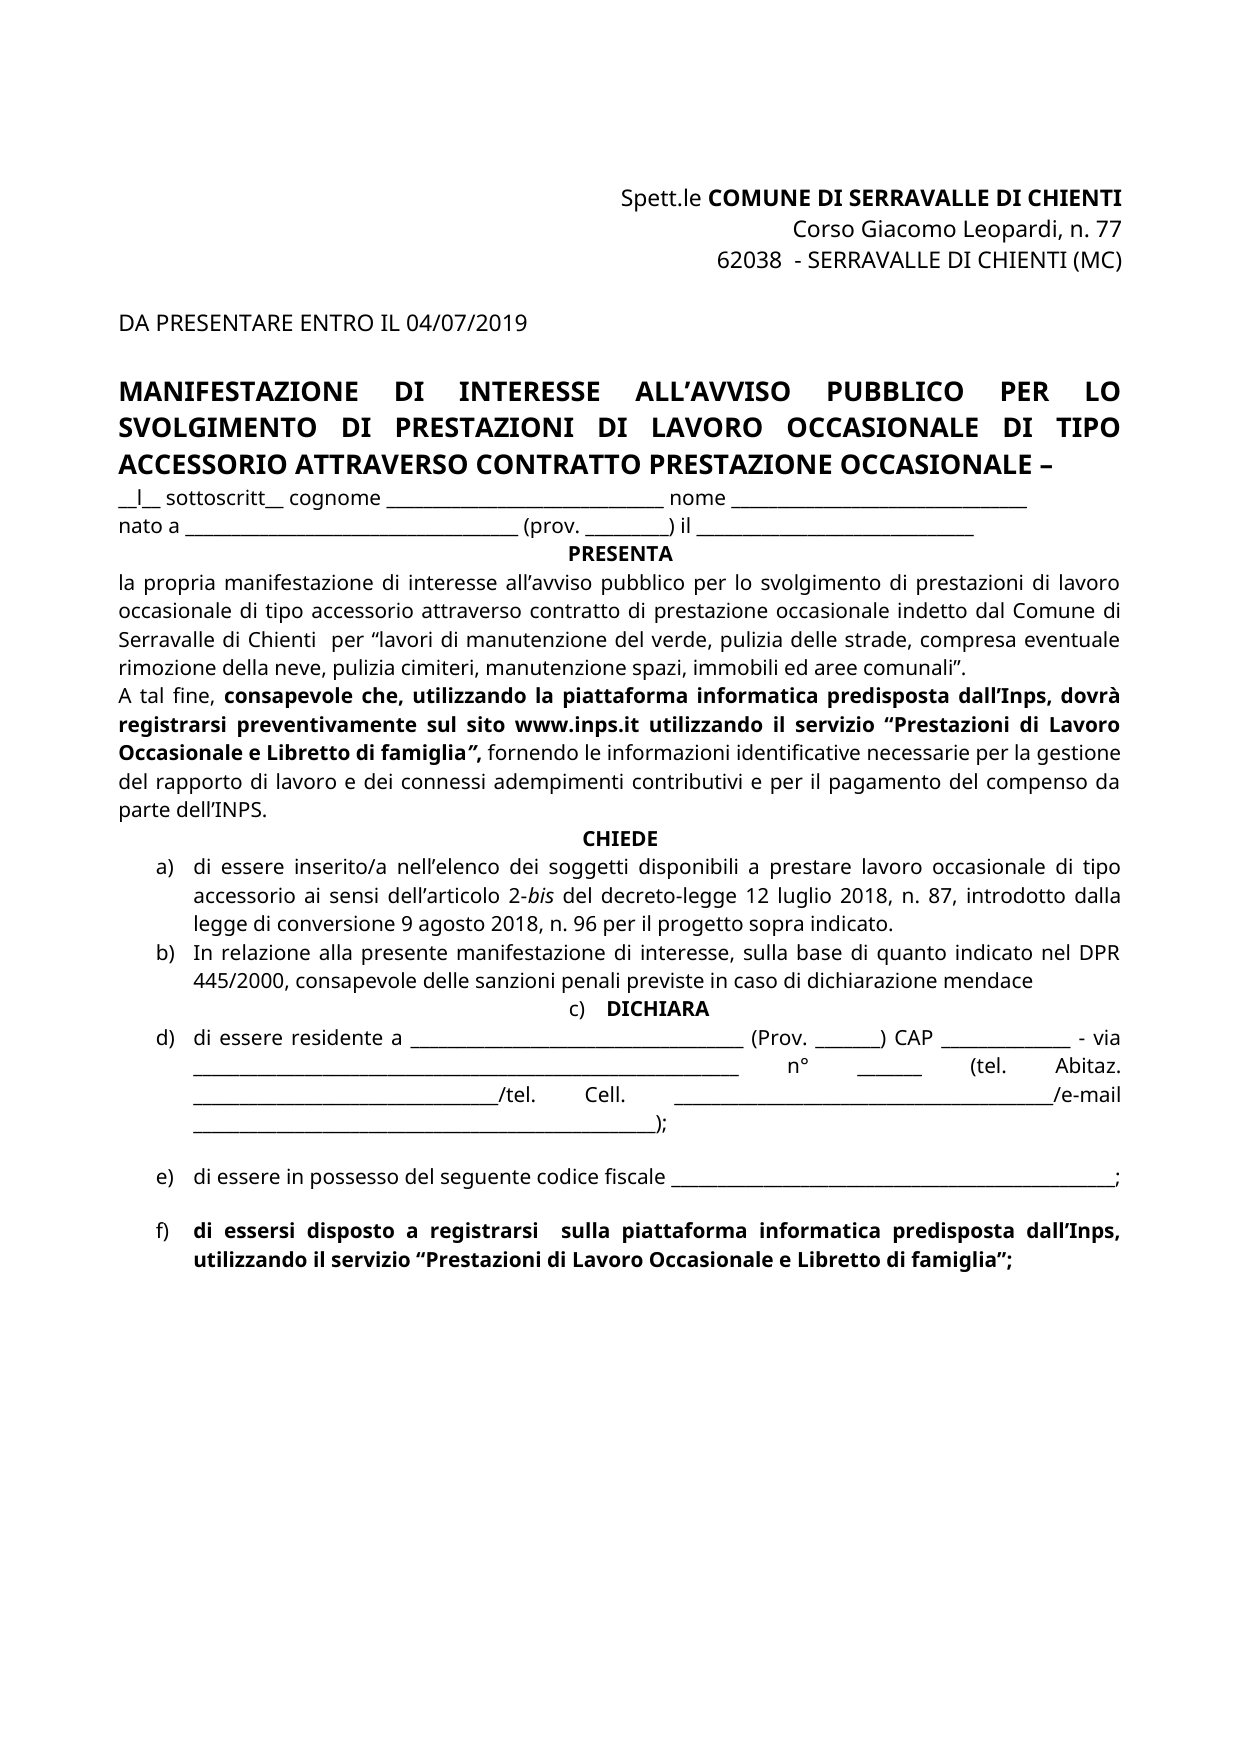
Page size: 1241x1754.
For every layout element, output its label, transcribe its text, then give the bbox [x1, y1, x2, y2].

list di essersi disposto a registrarsi sulla piattaforma informatica predisposta dall’Inps, utilizzando il servizio “Prestazioni di Lavoro Occasionale e Libretto di famiglia”; [156, 1217, 1122, 1273]
text MANIFESTAZIONE DI INTERESSE ALL’AVVISO PUBBLICO PER LO SVOLGIMENTO DI PRESTAZIONI DI LAVORO OCCASIONALE DI TIPO ACCESSORIO ATTRAVERSO CONTRATTO PRESTAZIONE OCCASIONALE – [118, 372, 1122, 483]
text CHIEDE [118, 824, 1122, 852]
list di essere inserito/a nell’elenco dei soggetti disponibili a prestare lavoro occasionale di tipo accessorio ai sensi dell’articolo 2-bis del decreto-legge 12 luglio 2018, n. 87, introdotto dalla legge di conversione 9 agosto 2018, n. 96 per il progetto sopra indicato. [156, 852, 1122, 938]
text Corso Giacomo Leopardi, n. 77 [118, 213, 1122, 244]
list di essere residente a ____________________________________ (Prov. _______) CAP ______________ - via ___________________________________________________________ n° _______ (tel. Abitaz. _________________________________/tel. Cell. _________________________________________/e-mail __________________________________________________); [156, 1023, 1122, 1137]
text 62038 - SERRAVALLE DI CHIENTI (MC) [118, 244, 1122, 275]
text la propria manifestazione di interesse all’avviso pubblico per lo svolgimento di prestazioni di lavoro occasionale di tipo accessorio attraverso contratto di prestazione occasionale indetto dal Comune di Serravalle di Chienti per “lavori di manutenzione del verde, pulizia delle strade, compresa eventuale rimozione della neve, pulizia cimiteri, manutenzione spazi, immobili ed aree comunali”. [118, 568, 1122, 682]
list In relazione alla presente manifestazione di interesse, sulla base di quanto indicato nel DPR 445/2000, consapevole delle sanzioni penali previste in caso di dichiarazione mendace [156, 938, 1122, 994]
text PRESENTA [118, 539, 1122, 568]
text DA PRESENTARE ENTRO IL 04/07/2019 [118, 307, 1122, 338]
text A tal fine, consapevole che, utilizzando la piattaforma informatica predisposta dall’Inps, dovrà registrarsi preventivamente sul sito www.inps.it utilizzando il servizio “Prestazioni di Lavoro Occasionale e Libretto di famiglia”, fornendo le informazioni identificative necessarie per la gestione del rapporto di lavoro e dei connessi adempimenti contributivi e per il pagamento del compenso da parte dell’INPS. [118, 682, 1122, 824]
text nato a ____________________________________ (prov. _________) il ______________________________ [118, 511, 1122, 539]
text Spett.le COMUNE DI SERRAVALLE DI CHIENTI [118, 182, 1122, 213]
list DICHIARA [156, 994, 1122, 1023]
list di essere in possesso del seguente codice fiscale ________________________________________________; [156, 1162, 1122, 1191]
text __l__ sottoscritt__ cognome ______________________________ nome ________________________________ [118, 483, 1122, 511]
